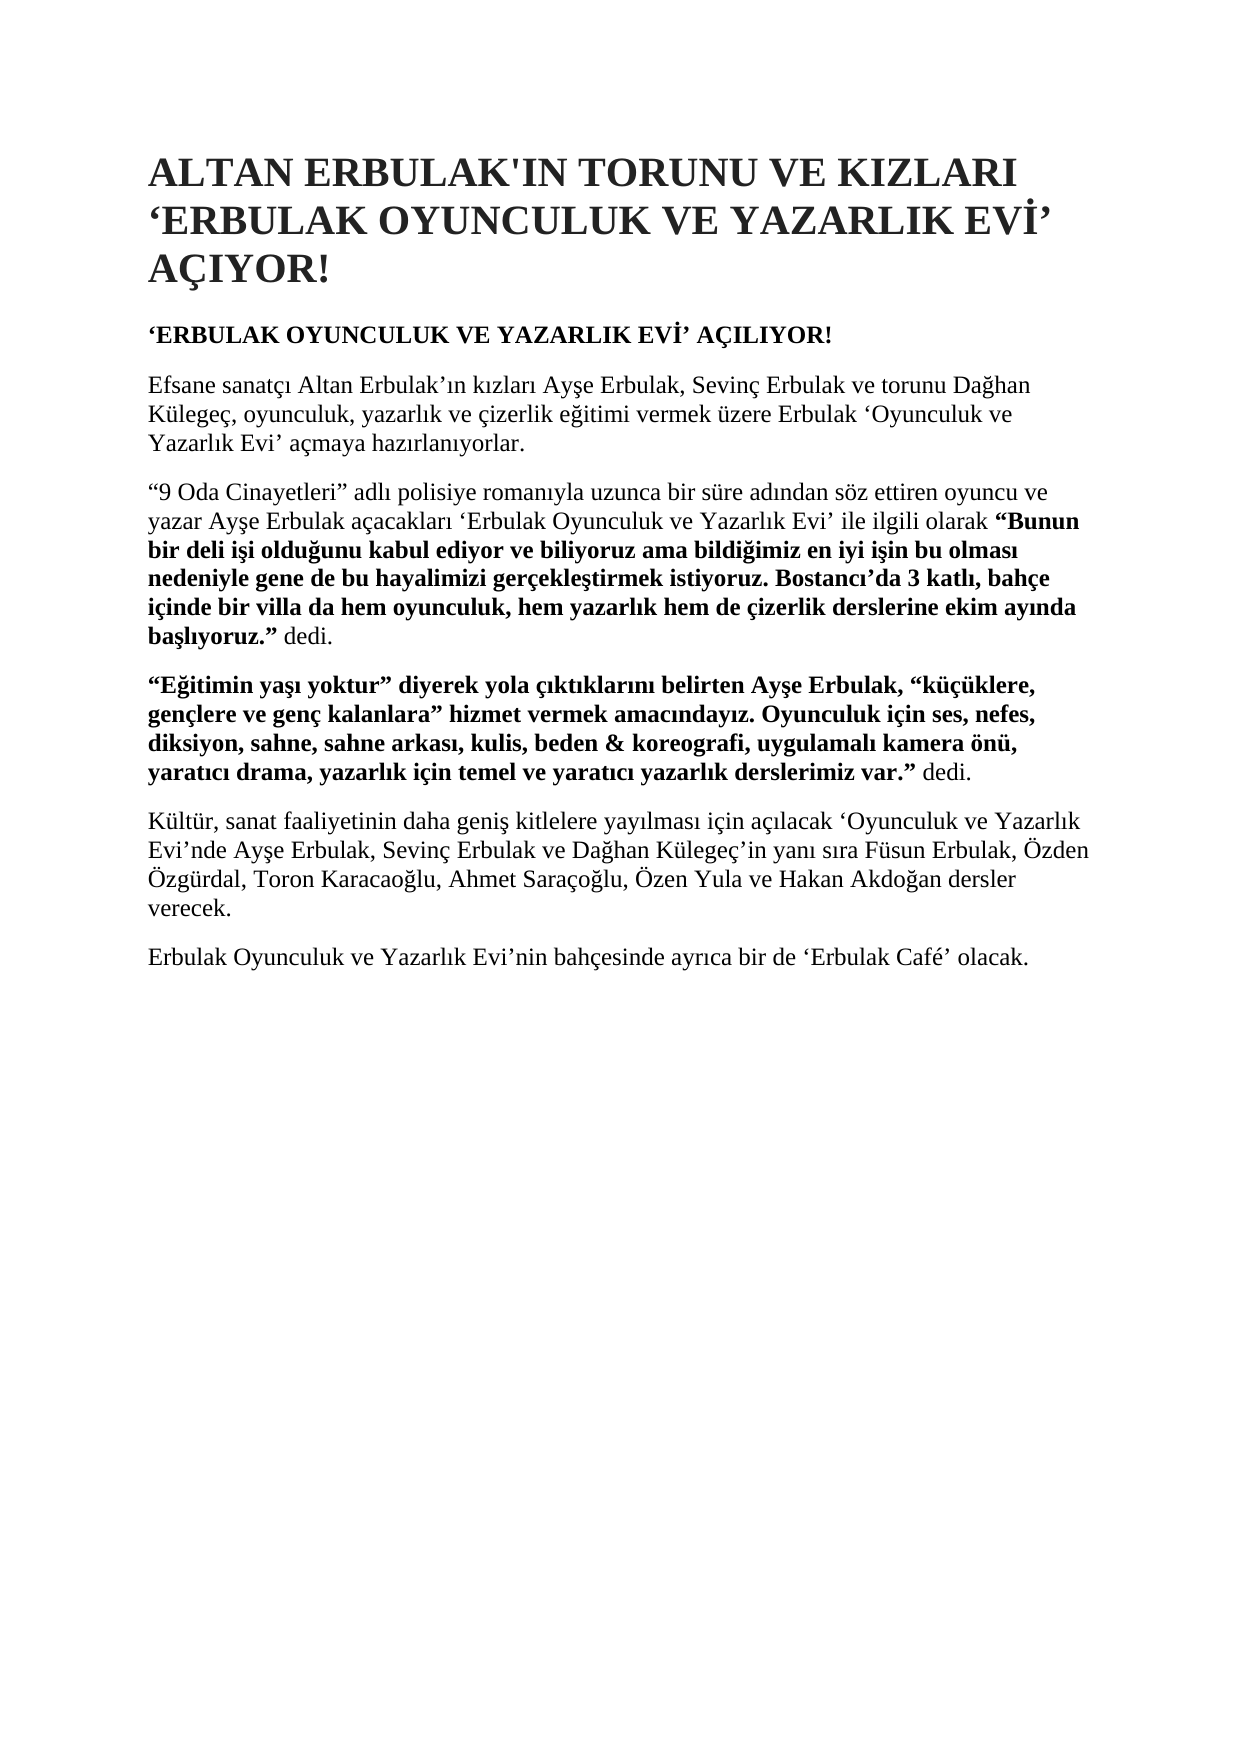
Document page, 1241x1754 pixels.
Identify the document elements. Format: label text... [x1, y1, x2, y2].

text ‘ERBULAK OYUNCULUK VE YAZARLIK EVİ’ AÇILIYOR! [148, 321, 1093, 349]
text Kültür, sanat faaliyetinin daha geniş kitlelere yayılması için açılacak ‘Oyunculuk ve Yazarlık Evi’nde Ayşe Erbulak, Sevinç Erbulak ve Dağhan Külegeç’in yanı sıra Füsun Erbulak, Özden Özgürdal, Toron Karacaoğlu, Ahmet Saraçoğlu, Özen Yula ve Hakan Akdoğan dersler verecek. [148, 806, 1093, 921]
text Erbulak Oyunculuk ve Yazarlık Evi’nin bahçesinde ayrıca bir de ‘Erbulak Café’ olacak. [148, 942, 1093, 971]
text Efsane sanatçı Altan Erbulak’ın kızları Ayşe Erbulak, Sevinç Erbulak ve torunu Dağhan Külegeç, oyunculuk, yazarlık ve çizerlik eğitimi vermek üzere Erbulak ‘Oyunculuk ve Yazarlık Evi’ açmaya hazırlanıyorlar. [148, 370, 1093, 456]
text “Eğitimin yaşı yoktur” diyerek yola çıktıklarını belirten Ayşe Erbulak, “küçüklere, gençlere ve genç kalanlara” hizmet vermek amacındayız. Oyunculuk için ses, nefes, diksiyon, sahne, sahne arkası, kulis, beden & koreografi, uygulamalı kamera önü, yaratıcı drama, yazarlık için temel ve yaratıcı yazarlık derslerimiz var.” dedi. [148, 671, 1093, 786]
text ALTAN ERBULAK'IN TORUNU VE KIZLARI ‘ERBULAK OYUNCULUK VE YAZARLIK EVİ’ AÇIYOR! [148, 148, 1093, 291]
text “9 Oda Cinayetleri” adlı polisiye romanıyla uzunca bir süre adından söz ettiren oyuncu ve yazar Ayşe Erbulak açacakları ‘Erbulak Oyunculuk ve Yazarlık Evi’ ile ilgili olarak “Bunun bir deli işi olduğunu kabul ediyor ve biliyoruz ama bildiğimiz en iyi işin bu olması nedeniyle gene de bu hayalimizi gerçekleştirmek istiyoruz. Bostancı’da 3 katlı, bahçe içinde bir villa da hem oyunculuk, hem yazarlık hem de çizerlik derslerine ekim ayında başlıyoruz.” dedi. [148, 477, 1093, 650]
